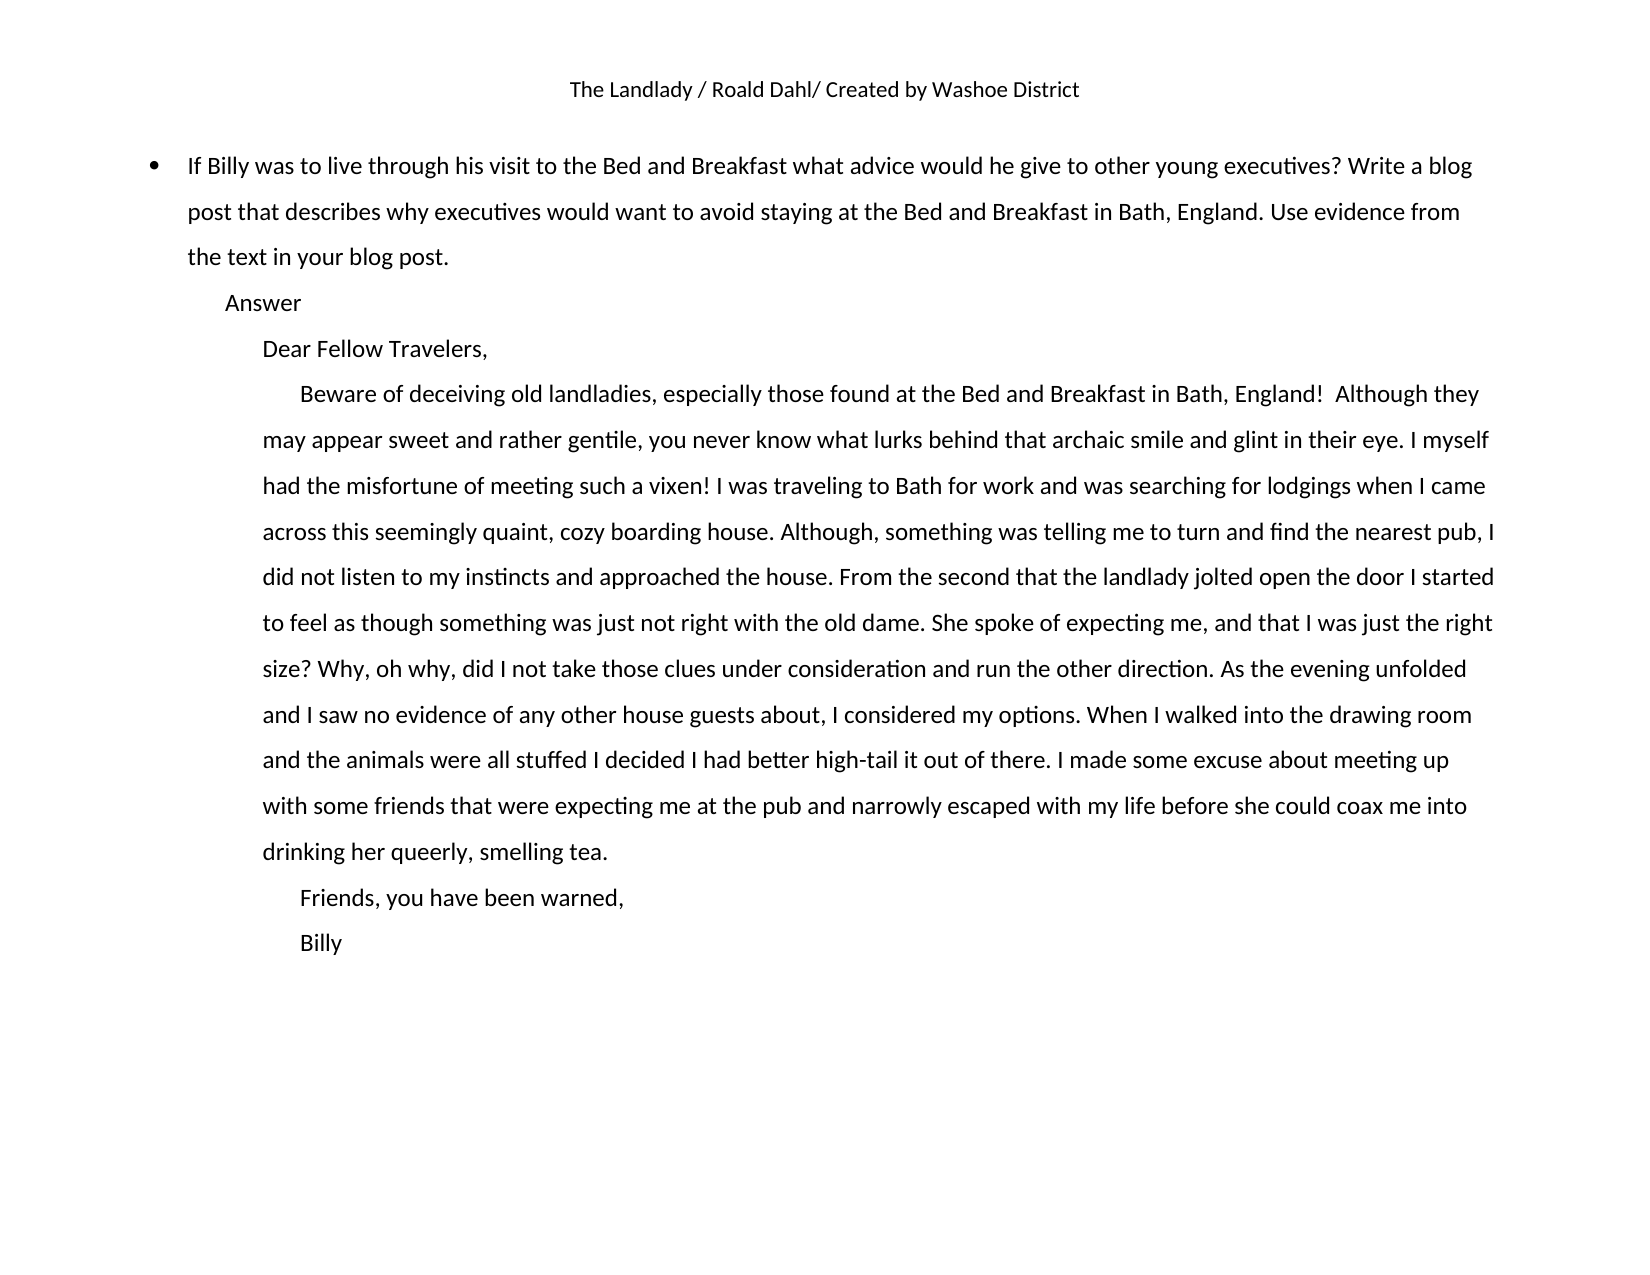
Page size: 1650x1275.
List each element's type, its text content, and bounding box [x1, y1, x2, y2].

text Billy [150, 927, 1500, 958]
list If Billy was to live through his visit to the Bed and Breakfast what advice would he give to other young executives? Write a blog post that describes why executives would want to avoid staying at the Bed and Breakfast in Bath, England. Use evidence from the text in your blog post. [150, 150, 1500, 272]
list Friends, you have been warned, [262, 882, 1500, 912]
list Dear Fellow Travelers, [262, 333, 1500, 363]
text Answer [225, 287, 1500, 318]
list Beware of deceiving old landladies, especially those found at the Bed and Breakfast in Bath, England! Although they may appear sweet and rather gentile, you never know what lurks behind that archaic smile and glint in their eye. I myself had the misfortune of meeting such a vixen! I was traveling to Bath for work and was searching for lodgings when I came across this seemingly quaint, cozy boarding house. Although, something was telling me to turn and find the nearest pub, I did not listen to my instincts and approached the house. From the second that the landlady jolted open the door I started to feel as though something was just not right with the old dame. She spoke of expecting me, and that I was just the right size? Why, oh why, did I not take those clues under consideration and run the other direction. As the evening unfolded and I saw no evidence of any other house guests about, I considered my options. When I walked into the drawing room and the animals were all stuffed I decided I had better high-tail it out of there. I made some excuse about meeting up with some friends that were expecting me at the pub and narrowly escaped with my life before she could coax me into drinking her queerly, smelling tea. [262, 379, 1500, 866]
